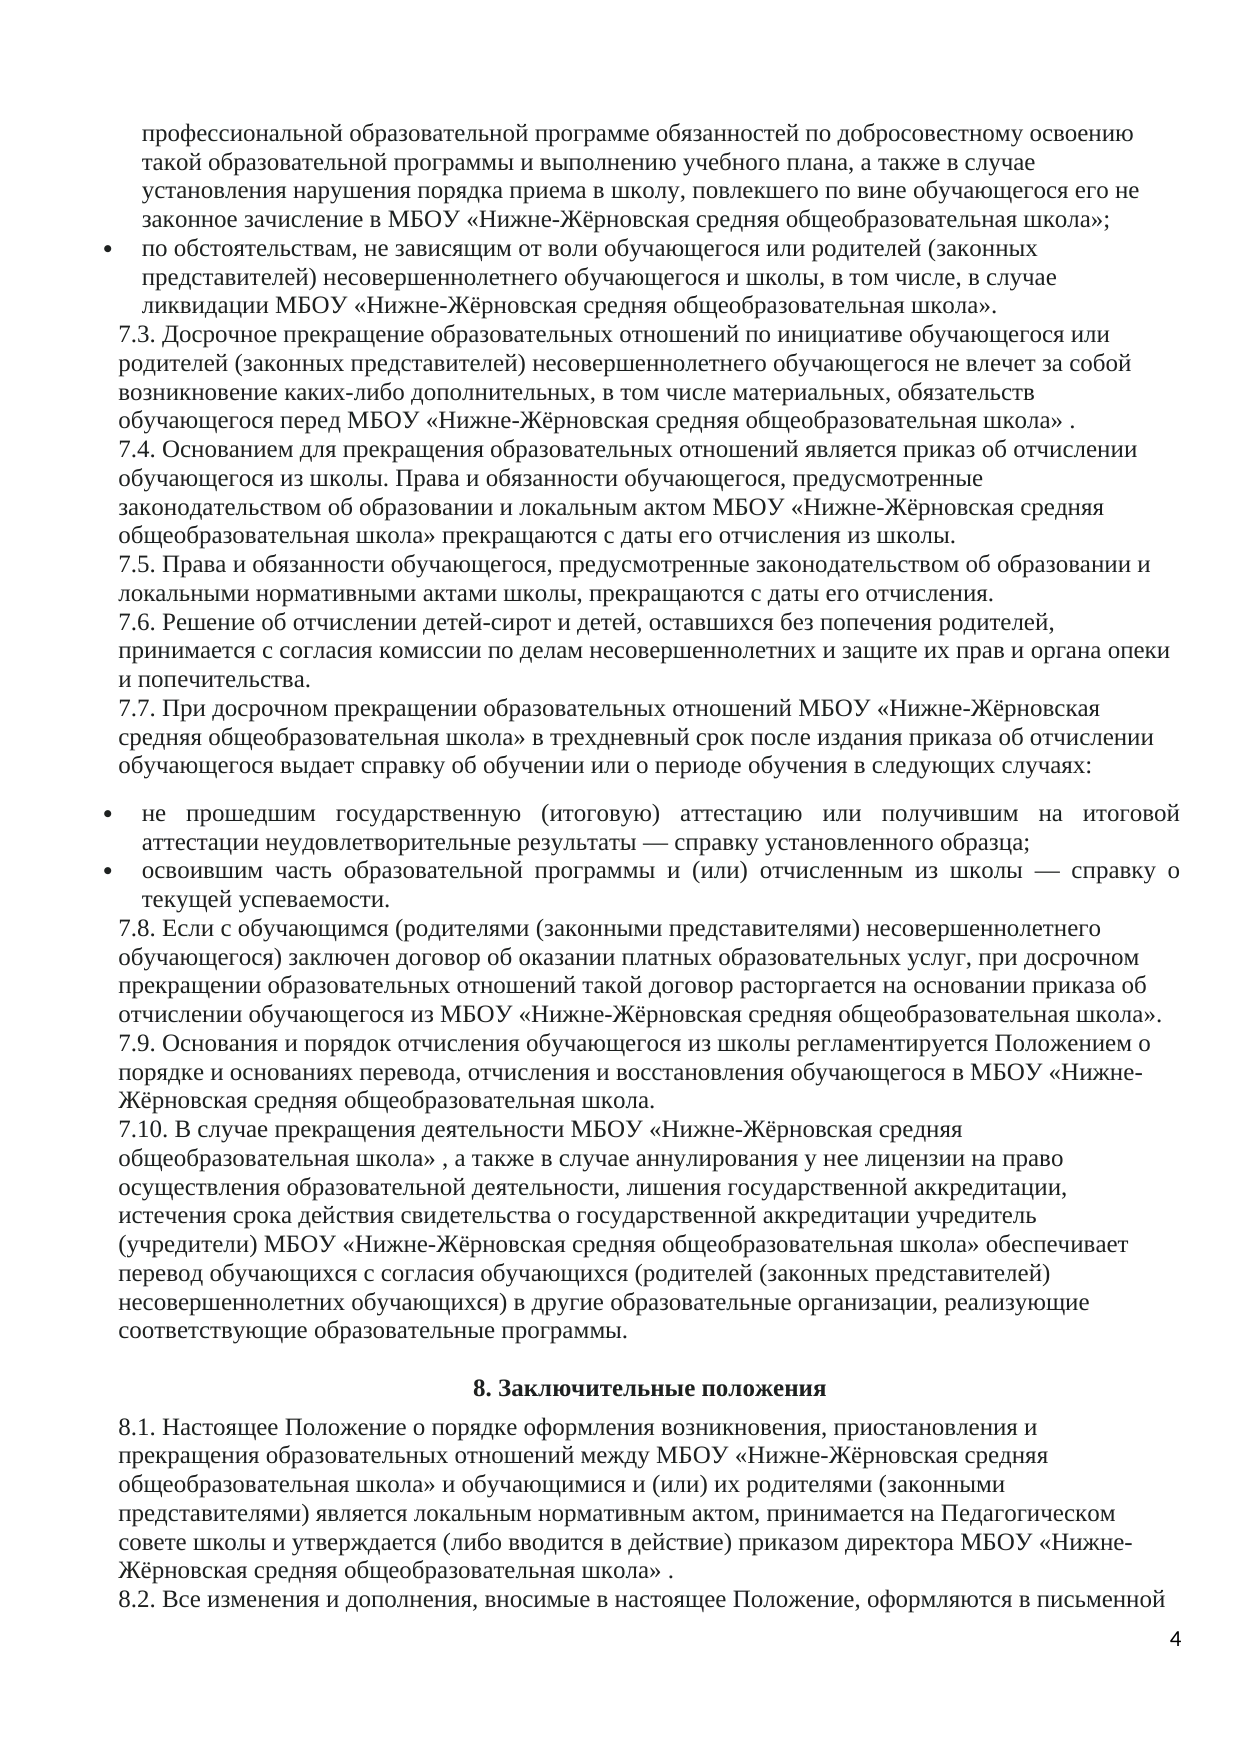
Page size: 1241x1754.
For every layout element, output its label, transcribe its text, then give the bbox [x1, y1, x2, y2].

text 7.3. Досрочное прекращение образовательных отношений по инициативе обучающегося или родителей (законных представителей) несовершеннолетнего обучающегося не влечет за собой возникновение каких-либо дополнительных, в том числе материальных, обязательств обучающегося перед МБОУ «Нижне-Жёрновская средняя общеобразовательная школа» . 7.4. Основанием для прекращения образовательных отношений является приказ об отчислении обучающегося из школы. Права и обязанности обучающегося, предусмотренные законодательством об образовании и локальным актом МБОУ «Нижне-Жёрновская средняя общеобразовательная школа» прекращаются с даты его отчисления из школы. 7.5. Права и обязанности обучающегося, предусмотренные законодательством об образовании и локальными нормативными актами школы, прекращаются с даты его отчисления. 7.6. Решение об отчислении детей-сирот и детей, оставшихся без попечения родителей, принимается с согласия комиссии по делам несовершеннолетних и защите их прав и органа опеки и попечительства. 7.7. При досрочном прекращении образовательных отношений МБОУ «Нижне-Жёрновская средняя общеобразовательная школа» в трехдневный срок после издания приказа об отчислении обучающегося выдает справку об обучении или о периоде обучения в следующих случаях: [118, 319, 1181, 779]
text 7.8. Если с обучающимся (родителями (законными представителями) несовершеннолетнего обучающегося) заключен договор об оказании платных образовательных услуг, при досрочном прекращении образовательных отношений такой договор расторгается на основании приказа об отчислении обучающегося из МБОУ «Нижне-Жёрновская средняя общеобразовательная школа». 7.9. Основания и порядок отчисления обучающегося из школы регламентируется Положением о порядке и основаниях перевода, отчисления и восстановления обучающегося в МБОУ «Нижне-Жёрновская средняя общеобразовательная школа. 7.10. В случае прекращения деятельности МБОУ «Нижне-Жёрновская средняя общеобразовательная школа» , а также в случае аннулирования у нее лицензии на право осуществления образовательной деятельности, лишения государственной аккредитации, истечения срока действия свидетельства о государственной аккредитации учредитель (учредители) МБОУ «Нижне-Жёрновская средняя общеобразовательная школа» обеспечивает перевод обучающихся с согласия обучающихся (родителей (законных представителей) несовершеннолетних обучающихся) в другие образовательные организации, реализующие соответствующие образовательные программы. [118, 913, 1181, 1344]
list освоившим часть образовательной программы и (или) отчисленным из школы — справку о текущей успеваемости. [104, 856, 1181, 913]
text 8. Заключительные положения [118, 1363, 1181, 1402]
list по обстоятельствам, не зависящим от воли обучающегося или родителей (законных представителей) несовершеннолетнего обучающегося и школы, в том числе, в случае ликвидации МБОУ «Нижне-Жёрновская средняя общеобразовательная школа». [104, 233, 1181, 319]
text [118, 1412, 1181, 1613]
list не прошедшим государственную (итоговую) аттестацию или получившим на итоговой аттестации неудовлетворительные результаты — справку установленного образца; [104, 798, 1181, 856]
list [104, 118, 1181, 233]
